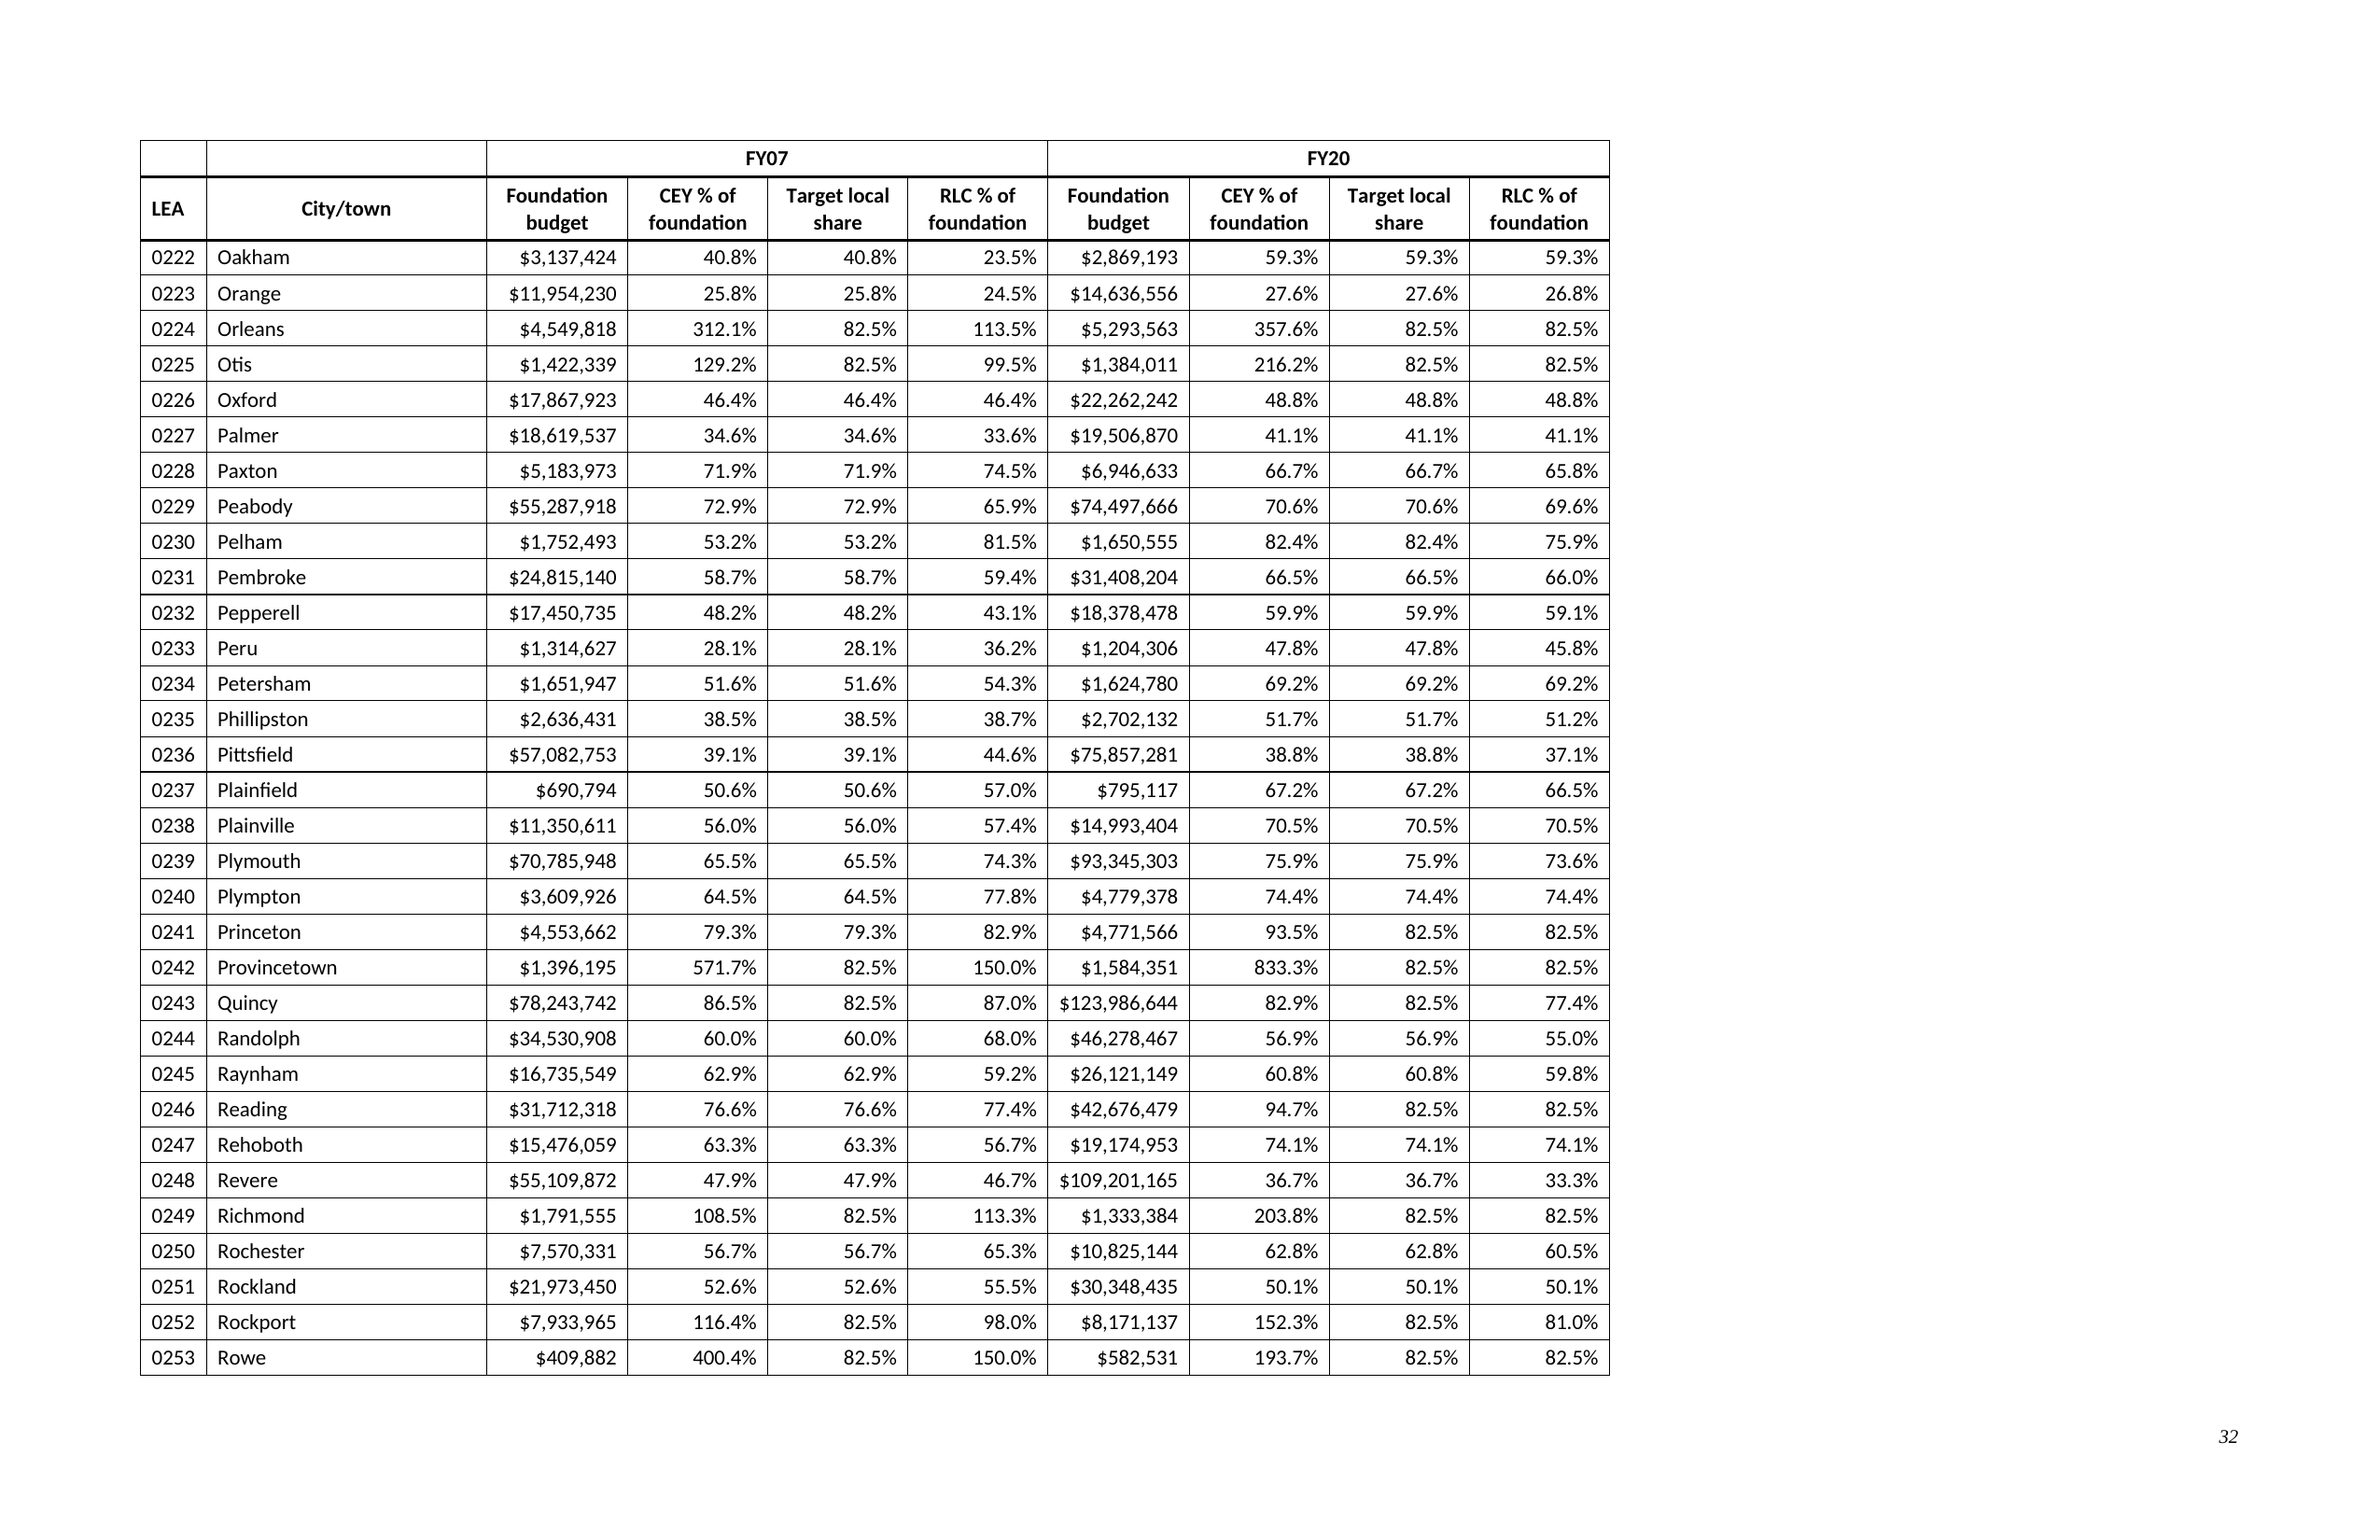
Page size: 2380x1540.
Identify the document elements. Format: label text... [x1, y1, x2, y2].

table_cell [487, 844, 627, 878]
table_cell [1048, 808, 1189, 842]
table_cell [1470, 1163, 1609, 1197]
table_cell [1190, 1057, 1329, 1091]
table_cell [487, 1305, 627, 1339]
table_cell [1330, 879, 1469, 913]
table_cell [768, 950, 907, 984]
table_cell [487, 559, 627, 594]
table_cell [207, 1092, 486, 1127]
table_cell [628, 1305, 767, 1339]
table_header [207, 141, 486, 175]
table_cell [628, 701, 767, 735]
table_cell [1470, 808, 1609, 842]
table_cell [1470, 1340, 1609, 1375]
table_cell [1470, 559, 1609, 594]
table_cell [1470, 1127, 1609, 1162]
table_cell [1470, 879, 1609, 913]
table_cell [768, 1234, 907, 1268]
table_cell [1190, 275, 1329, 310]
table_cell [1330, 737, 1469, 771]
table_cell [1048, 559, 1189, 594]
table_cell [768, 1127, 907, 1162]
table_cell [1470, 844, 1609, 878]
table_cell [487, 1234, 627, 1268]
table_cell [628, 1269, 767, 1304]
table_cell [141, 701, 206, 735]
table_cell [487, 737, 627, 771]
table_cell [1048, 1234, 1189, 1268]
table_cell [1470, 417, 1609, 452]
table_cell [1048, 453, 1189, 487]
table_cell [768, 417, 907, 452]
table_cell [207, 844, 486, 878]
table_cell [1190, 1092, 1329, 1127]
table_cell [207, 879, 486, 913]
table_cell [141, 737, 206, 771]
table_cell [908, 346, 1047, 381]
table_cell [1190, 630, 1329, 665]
table_cell Target local share [768, 178, 907, 239]
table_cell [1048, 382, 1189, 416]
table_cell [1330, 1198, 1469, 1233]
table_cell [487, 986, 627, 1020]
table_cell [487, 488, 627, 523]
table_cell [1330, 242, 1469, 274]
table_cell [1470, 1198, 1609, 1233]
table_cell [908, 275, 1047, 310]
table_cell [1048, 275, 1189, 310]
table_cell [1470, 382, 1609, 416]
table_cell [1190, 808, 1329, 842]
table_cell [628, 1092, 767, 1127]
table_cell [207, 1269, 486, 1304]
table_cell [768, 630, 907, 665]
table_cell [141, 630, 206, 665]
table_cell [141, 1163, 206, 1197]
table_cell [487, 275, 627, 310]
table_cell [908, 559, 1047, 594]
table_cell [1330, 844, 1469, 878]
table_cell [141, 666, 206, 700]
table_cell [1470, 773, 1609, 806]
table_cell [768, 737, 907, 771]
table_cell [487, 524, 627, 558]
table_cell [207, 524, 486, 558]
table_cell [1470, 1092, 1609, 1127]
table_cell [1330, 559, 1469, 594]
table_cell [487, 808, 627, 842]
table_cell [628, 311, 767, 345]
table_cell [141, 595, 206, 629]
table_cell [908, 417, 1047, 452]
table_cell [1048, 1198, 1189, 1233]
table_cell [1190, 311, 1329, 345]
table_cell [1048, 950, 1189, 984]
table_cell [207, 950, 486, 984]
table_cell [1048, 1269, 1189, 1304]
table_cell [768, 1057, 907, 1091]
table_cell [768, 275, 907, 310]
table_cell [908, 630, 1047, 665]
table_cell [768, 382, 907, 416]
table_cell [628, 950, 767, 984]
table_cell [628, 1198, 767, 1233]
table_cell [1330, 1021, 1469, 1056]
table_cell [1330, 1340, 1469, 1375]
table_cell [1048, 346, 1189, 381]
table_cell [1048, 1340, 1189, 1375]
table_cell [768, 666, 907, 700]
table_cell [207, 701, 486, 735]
table_header FY07 [487, 141, 1047, 175]
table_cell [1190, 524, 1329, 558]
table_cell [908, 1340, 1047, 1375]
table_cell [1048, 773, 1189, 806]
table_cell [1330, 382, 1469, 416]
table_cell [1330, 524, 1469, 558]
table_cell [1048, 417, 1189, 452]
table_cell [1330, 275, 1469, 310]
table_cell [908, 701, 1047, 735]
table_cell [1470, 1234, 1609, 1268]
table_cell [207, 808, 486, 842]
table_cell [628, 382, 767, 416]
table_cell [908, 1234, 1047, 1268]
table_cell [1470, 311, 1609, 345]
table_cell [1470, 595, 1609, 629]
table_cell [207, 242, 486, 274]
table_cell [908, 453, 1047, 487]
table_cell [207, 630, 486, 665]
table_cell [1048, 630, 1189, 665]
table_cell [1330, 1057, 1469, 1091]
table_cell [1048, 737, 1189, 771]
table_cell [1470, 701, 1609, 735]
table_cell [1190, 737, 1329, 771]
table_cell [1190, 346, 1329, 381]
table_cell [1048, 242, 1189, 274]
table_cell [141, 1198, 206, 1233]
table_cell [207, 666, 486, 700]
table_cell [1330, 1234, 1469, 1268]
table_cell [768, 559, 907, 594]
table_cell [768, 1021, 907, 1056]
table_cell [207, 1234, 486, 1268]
table_cell CEY % of foundation [628, 178, 767, 239]
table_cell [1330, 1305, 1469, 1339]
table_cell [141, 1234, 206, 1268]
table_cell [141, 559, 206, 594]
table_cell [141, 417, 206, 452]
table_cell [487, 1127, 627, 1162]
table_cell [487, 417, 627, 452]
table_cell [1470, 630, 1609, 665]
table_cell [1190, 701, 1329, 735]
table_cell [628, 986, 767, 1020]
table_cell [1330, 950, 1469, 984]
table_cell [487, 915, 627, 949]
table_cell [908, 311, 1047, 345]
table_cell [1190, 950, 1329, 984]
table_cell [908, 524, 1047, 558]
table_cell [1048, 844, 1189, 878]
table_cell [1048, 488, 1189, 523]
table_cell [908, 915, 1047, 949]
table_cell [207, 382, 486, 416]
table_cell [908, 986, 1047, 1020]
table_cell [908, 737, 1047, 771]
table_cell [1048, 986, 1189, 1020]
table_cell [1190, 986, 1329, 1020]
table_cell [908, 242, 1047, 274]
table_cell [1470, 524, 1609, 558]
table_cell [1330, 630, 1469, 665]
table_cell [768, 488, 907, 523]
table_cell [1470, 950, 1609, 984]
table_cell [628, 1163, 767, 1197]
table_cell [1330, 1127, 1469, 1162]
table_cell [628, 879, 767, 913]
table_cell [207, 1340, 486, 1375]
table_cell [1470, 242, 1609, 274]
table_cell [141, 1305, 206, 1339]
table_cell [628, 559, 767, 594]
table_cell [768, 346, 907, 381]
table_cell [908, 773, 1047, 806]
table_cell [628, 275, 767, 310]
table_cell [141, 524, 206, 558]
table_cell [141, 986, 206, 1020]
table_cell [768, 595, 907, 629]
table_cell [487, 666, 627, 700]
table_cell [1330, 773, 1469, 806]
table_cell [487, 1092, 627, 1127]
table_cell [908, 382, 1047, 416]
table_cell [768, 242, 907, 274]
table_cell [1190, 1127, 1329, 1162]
table_header [141, 141, 206, 175]
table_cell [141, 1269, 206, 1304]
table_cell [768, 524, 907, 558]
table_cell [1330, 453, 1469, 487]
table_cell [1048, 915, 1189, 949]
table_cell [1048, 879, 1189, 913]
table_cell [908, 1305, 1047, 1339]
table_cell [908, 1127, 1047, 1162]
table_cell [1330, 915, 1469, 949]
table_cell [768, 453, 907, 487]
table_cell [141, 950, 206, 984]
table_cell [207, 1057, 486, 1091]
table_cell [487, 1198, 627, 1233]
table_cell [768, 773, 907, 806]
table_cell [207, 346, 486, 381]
table_cell LEA [141, 178, 206, 239]
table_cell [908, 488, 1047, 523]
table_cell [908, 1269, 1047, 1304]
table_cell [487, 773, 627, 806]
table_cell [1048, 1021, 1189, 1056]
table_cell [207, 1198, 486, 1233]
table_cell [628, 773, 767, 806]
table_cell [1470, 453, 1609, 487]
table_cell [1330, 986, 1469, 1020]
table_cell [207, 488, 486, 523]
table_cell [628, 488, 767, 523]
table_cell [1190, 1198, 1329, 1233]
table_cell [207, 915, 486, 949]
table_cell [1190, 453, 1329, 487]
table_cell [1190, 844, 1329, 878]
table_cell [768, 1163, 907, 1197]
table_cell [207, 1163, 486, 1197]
table_cell CEY % of foundation [1190, 178, 1329, 239]
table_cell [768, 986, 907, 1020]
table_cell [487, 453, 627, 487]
table_cell Foundation budget [1048, 178, 1189, 239]
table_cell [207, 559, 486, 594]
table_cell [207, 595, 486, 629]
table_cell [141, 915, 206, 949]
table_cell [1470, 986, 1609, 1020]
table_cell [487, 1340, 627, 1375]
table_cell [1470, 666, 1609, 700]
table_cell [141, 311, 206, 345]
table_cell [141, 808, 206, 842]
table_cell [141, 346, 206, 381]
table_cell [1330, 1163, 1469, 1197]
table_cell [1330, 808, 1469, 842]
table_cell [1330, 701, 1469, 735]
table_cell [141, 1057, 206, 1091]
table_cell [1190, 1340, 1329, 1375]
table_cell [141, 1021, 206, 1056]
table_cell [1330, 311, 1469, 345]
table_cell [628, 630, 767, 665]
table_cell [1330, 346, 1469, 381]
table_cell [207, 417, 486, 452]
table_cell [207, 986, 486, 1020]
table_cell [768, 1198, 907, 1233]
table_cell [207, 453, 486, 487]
table_header FY20 [1048, 141, 1609, 175]
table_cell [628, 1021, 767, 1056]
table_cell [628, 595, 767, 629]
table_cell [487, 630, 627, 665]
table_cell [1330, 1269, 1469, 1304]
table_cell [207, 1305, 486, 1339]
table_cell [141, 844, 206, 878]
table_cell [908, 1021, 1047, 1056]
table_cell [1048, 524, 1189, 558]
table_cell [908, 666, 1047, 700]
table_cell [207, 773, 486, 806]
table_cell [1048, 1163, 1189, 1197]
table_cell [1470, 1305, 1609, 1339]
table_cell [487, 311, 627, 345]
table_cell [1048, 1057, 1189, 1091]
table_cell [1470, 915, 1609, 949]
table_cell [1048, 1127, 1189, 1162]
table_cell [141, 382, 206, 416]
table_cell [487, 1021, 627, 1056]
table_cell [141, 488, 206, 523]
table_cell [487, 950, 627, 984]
table_cell RLC % of foundation [908, 178, 1047, 239]
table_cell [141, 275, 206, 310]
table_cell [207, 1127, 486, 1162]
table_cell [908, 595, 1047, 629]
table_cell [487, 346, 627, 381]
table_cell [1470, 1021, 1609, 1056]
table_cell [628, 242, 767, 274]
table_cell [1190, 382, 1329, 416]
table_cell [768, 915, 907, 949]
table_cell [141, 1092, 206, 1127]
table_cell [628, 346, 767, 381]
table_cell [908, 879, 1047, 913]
table_cell Target local share [1330, 178, 1469, 239]
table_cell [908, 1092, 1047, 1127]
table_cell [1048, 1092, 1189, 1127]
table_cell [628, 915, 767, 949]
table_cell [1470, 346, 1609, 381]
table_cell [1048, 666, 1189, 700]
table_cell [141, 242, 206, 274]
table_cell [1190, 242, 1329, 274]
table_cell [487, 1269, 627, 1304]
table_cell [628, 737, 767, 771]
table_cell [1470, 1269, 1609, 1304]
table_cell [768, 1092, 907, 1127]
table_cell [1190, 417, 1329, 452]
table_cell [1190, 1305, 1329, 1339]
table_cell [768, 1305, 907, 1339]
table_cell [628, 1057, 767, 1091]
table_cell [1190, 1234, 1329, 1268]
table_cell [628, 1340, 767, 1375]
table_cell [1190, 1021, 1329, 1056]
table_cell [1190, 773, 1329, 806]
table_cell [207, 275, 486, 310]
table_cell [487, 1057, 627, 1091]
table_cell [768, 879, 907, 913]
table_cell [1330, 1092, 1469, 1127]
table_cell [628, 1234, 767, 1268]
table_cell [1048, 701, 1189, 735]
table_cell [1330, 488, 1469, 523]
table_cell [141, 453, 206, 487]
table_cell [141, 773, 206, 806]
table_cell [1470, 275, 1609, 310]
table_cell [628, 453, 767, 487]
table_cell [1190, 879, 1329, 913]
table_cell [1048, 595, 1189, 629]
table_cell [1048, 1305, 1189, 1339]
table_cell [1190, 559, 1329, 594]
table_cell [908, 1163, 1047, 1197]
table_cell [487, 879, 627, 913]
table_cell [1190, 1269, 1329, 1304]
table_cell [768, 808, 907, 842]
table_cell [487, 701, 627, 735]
table_cell Foundation budget [487, 178, 627, 239]
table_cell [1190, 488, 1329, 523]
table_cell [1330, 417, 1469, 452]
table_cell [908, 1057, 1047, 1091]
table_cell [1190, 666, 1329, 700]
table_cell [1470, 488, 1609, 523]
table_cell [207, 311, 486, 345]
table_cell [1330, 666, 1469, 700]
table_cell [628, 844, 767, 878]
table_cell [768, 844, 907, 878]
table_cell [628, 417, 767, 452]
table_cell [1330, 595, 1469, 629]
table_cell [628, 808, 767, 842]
table_cell RLC % of foundation [1470, 178, 1609, 239]
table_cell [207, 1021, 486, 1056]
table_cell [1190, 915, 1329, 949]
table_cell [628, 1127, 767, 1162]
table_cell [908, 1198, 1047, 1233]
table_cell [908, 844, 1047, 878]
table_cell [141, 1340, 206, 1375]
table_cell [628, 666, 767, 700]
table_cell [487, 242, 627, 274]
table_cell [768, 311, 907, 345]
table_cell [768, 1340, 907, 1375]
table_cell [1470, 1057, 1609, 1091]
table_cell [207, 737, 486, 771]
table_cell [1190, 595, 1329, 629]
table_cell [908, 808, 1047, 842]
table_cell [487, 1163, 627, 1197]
table_cell City/town [207, 178, 486, 239]
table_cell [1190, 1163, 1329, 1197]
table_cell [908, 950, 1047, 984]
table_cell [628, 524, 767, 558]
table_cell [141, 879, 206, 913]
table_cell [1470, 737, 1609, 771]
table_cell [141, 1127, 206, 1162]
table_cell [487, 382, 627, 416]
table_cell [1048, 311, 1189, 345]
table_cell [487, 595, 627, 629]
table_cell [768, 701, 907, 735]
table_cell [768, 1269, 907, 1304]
